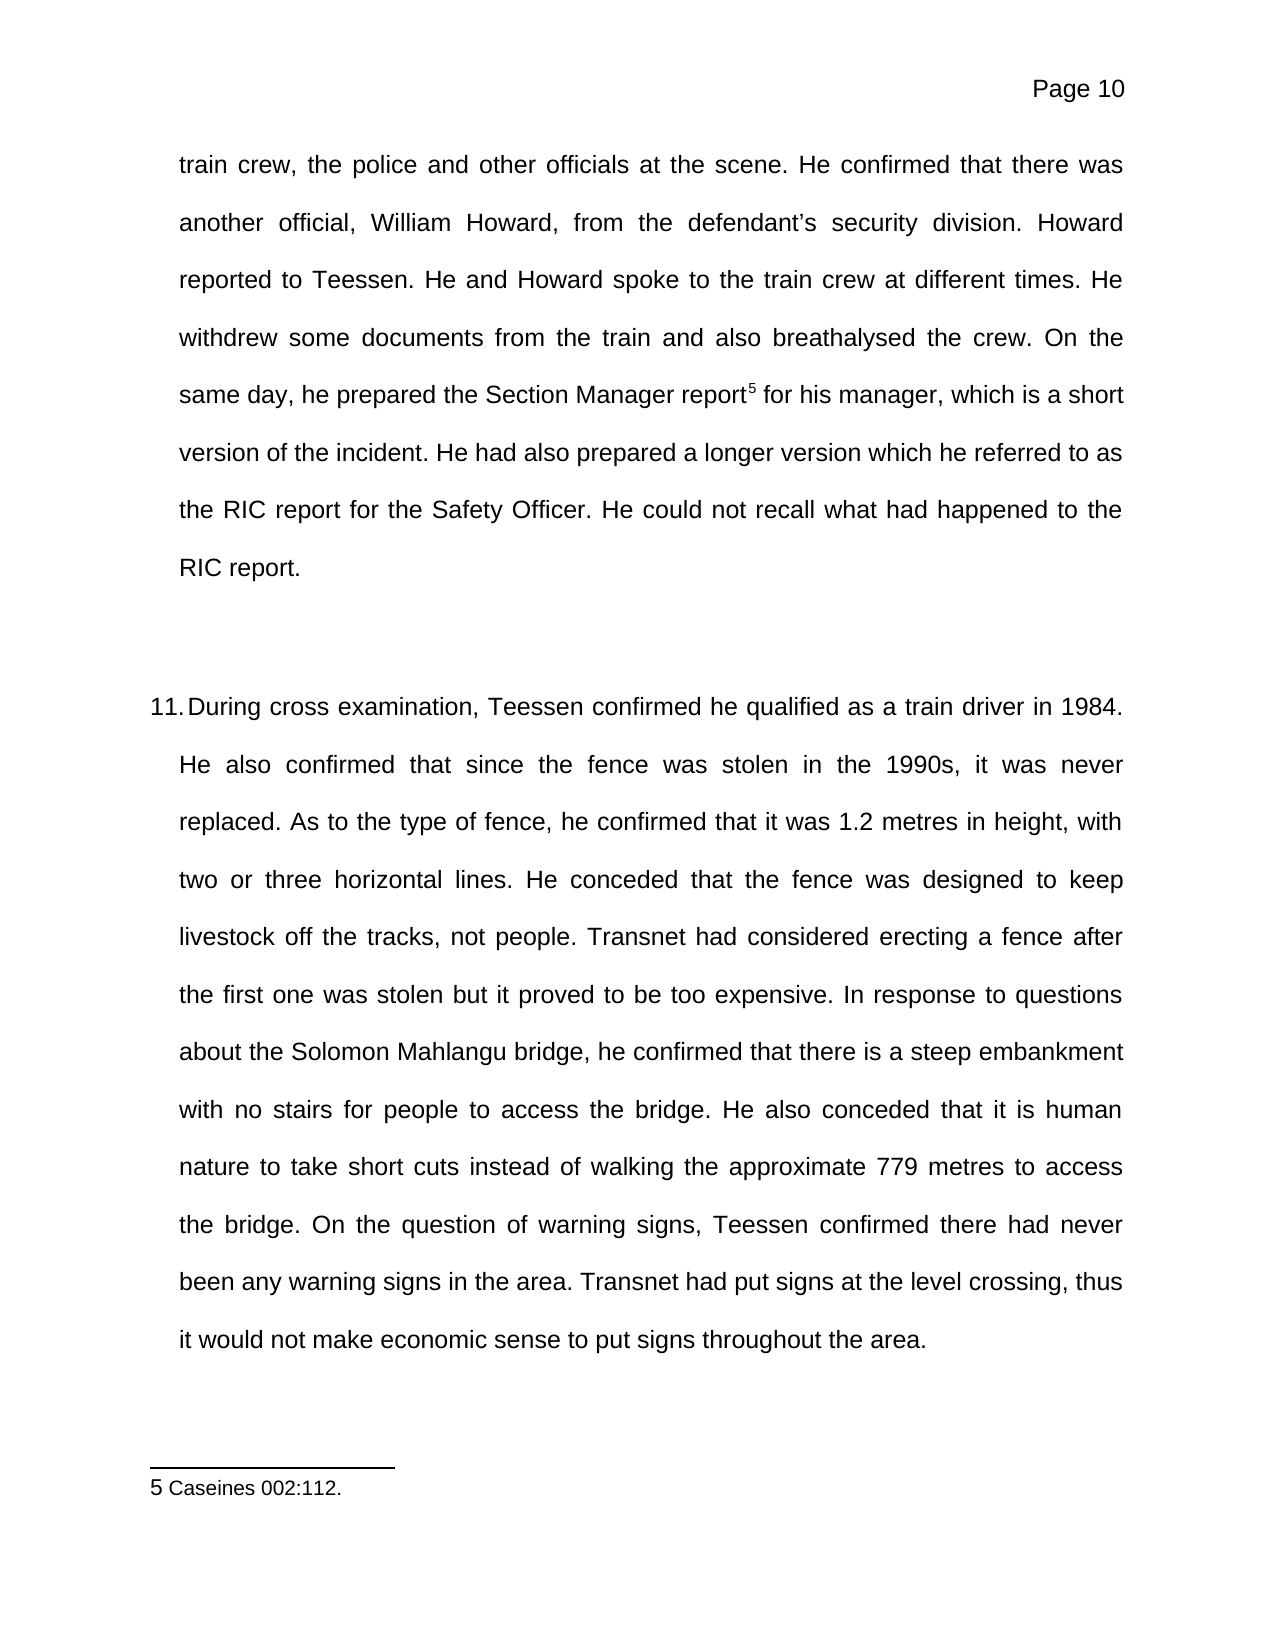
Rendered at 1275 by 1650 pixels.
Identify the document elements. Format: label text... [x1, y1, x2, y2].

text 11. During cross examination, Teessen confirmed he qualified as a train driver in 1984. He also confirmed that since the fence was stolen in the 1990s, it was never replaced. As to the type of fence, he confirmed that it was 1.2 metres in height, with two or three horizontal lines. He conceded that the fence was designed to keep livestock off the tracks, not people. Transnet had considered erecting a fence after the first one was stolen but it proved to be too expensive. In response to questions about the Solomon Mahlangu bridge, he confirmed that there is a steep embankment with no stairs for people to access the bridge. He also conceded that it is human nature to take short cuts instead of walking the approximate 779 metres to access the bridge. On the question of warning signs, Teessen confirmed there had never been any warning signs in the area. Transnet had put signs at the level crossing, thus it would not make economic sense to put signs throughout the area. [150, 692, 1125, 1353]
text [150, 150, 1125, 581]
